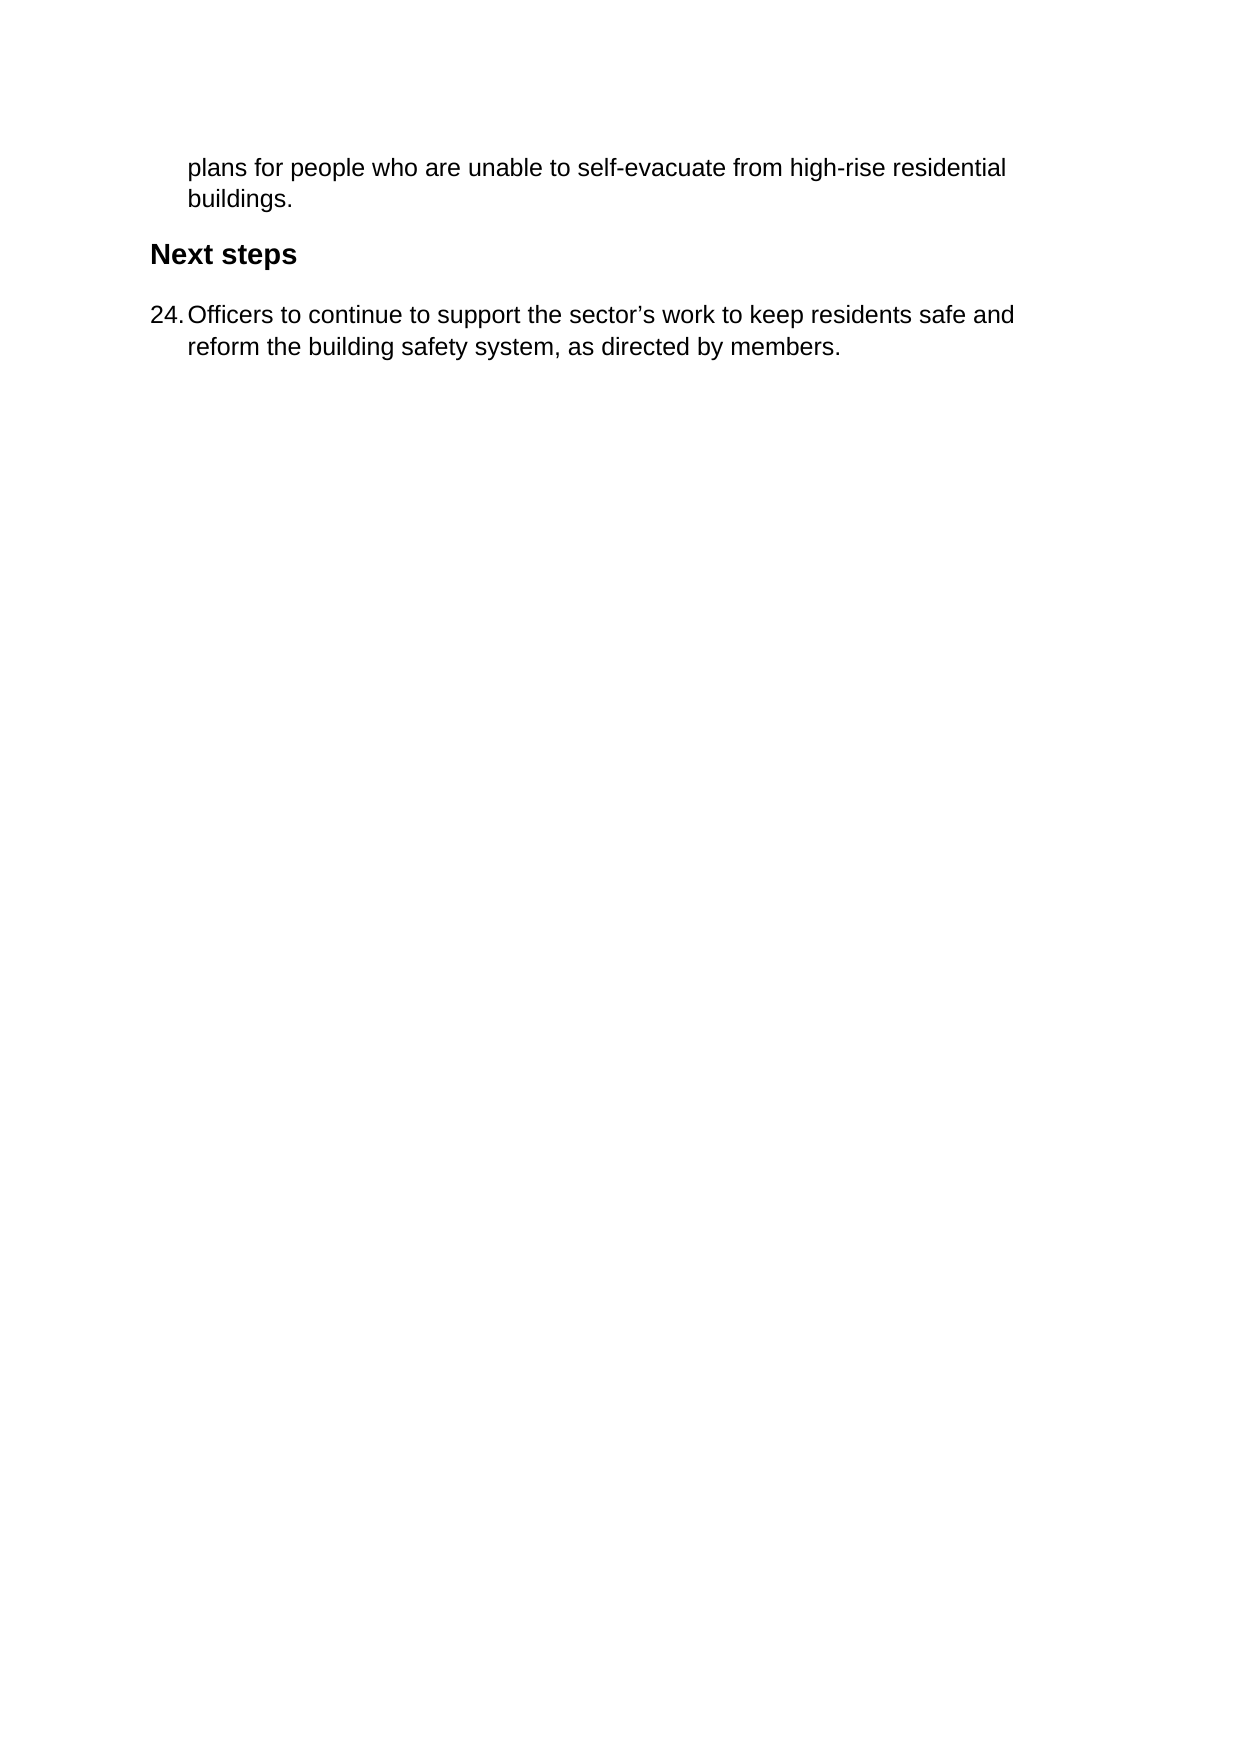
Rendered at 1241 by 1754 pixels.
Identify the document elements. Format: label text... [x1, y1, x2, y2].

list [150, 150, 1090, 212]
list Officers to continue to support the sector’s work to keep residents safe and reform the building safety system, as directed by members. [150, 298, 1090, 360]
subtitle Next steps [150, 229, 1090, 273]
